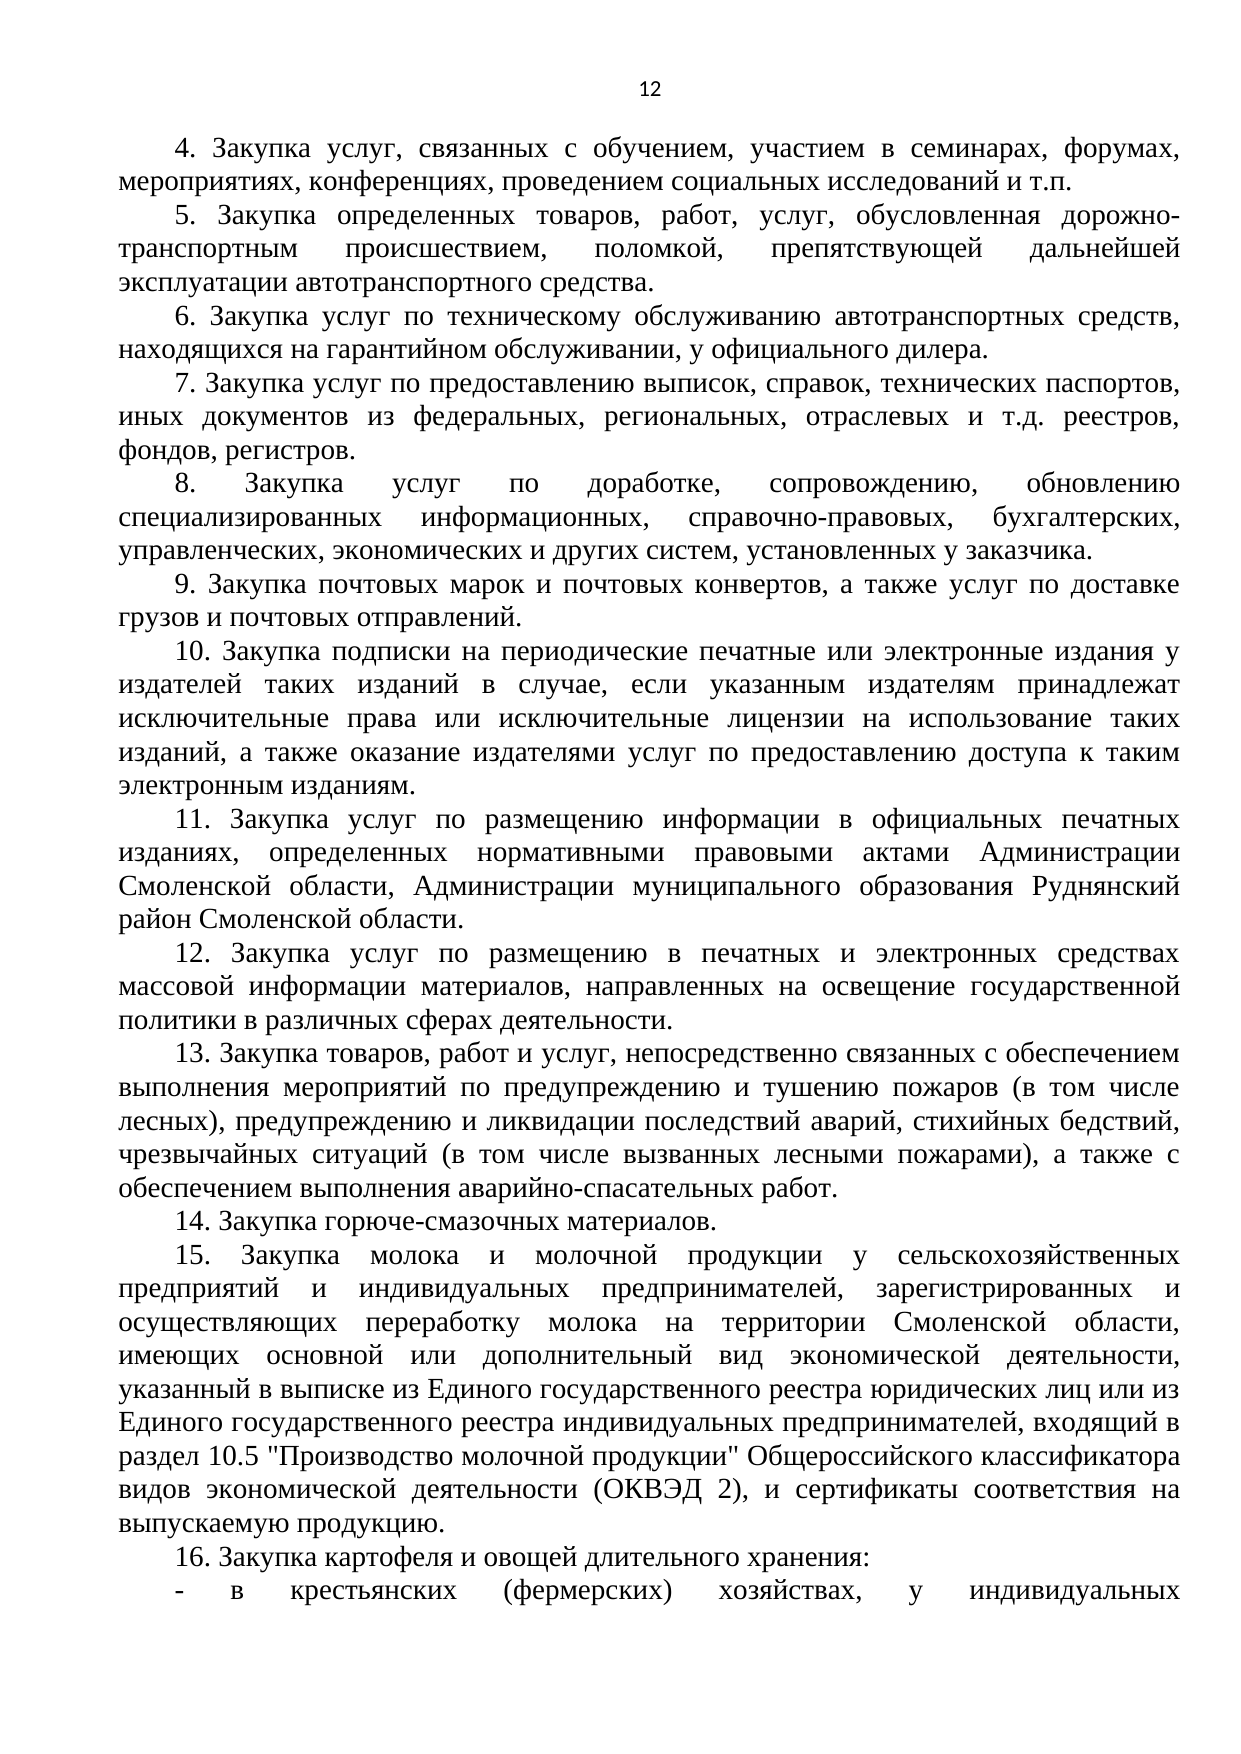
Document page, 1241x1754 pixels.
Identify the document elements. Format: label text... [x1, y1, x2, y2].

text 16. Закупка картофеля и овощей длительного хранения: [118, 1539, 1181, 1572]
text 11. Закупка услуг по размещению информации в официальных печатных изданиях, определенных нормативными правовыми актами Администрации Смоленской области, Администрации муниципального образования Руднянский район Смоленской области. [118, 801, 1181, 935]
text 9. Закупка почтовых марок и почтовых конвертов, а также услуг по доставке грузов и почтовых отправлений. [118, 566, 1181, 633]
text 6. Закупка услуг по техническому обслуживанию автотранспортных средств, находящихся на гарантийном обслуживании, у официального дилера. [118, 298, 1181, 365]
text 14. Закупка горюче-смазочных материалов. [118, 1203, 1181, 1237]
text 12. Закупка услуг по размещению в печатных и электронных средствах массовой информации материалов, направленных на освещение государственной политики в различных сферах деятельности. [118, 935, 1181, 1036]
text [118, 1572, 1181, 1606]
text 15. Закупка молока и молочной продукции у сельскохозяйственных предприятий и индивидуальных предпринимателей, зарегистрированных и осуществляющих переработку молока на территории Смоленской области, имеющих основной или дополнительный вид экономической деятельности, указанный в выписке из Единого государственного реестра юридических лиц или из Единого государственного реестра индивидуальных предпринимателей, входящий в раздел 10.5 "Производство молочной продукции" Общероссийского классификатора видов экономической деятельности (ОКВЭД 2), и сертификаты соответствия на выпускаемую продукцию. [118, 1237, 1181, 1539]
text 13. Закупка товаров, работ и услуг, непосредственно связанных с обеспечением выполнения мероприятий по предупреждению и тушению пожаров (в том числе лесных), предупреждению и ликвидации последствий аварий, стихийных бедствий, чрезвычайных ситуаций (в том числе вызванных лесными пожарами), а также с обеспечением выполнения аварийно-спасательных работ. [118, 1036, 1181, 1203]
text 4. Закупка услуг, связанных с обучением, участием в семинарах, форумах, мероприятиях, конференциях, проведением социальных исследований и т.п. [118, 130, 1181, 197]
text 10. Закупка подписки на периодические печатные или электронные издания у издателей таких изданий в случае, если указанным издателям принадлежат исключительные права или исключительные лицензии на использование таких изданий, а также оказание издателями услуг по предоставлению доступа к таким электронным изданиям. [118, 633, 1181, 801]
text 5. Закупка определенных товаров, работ, услуг, обусловленная дорожно-транспортным происшествием, поломкой, препятствующей дальнейшей эксплуатации автотранспортного средства. [118, 197, 1181, 298]
text 8. Закупка услуг по доработке, сопровождению, обновлению специализированных информационных, справочно-правовых, бухгалтерских, управленческих, экономических и других систем, установленных у заказчика. [118, 465, 1181, 566]
text 7. Закупка услуг по предоставлению выписок, справок, технических паспортов, иных документов из федеральных, региональных, отраслевых и т.д. реестров, фондов, регистров. [118, 365, 1181, 465]
